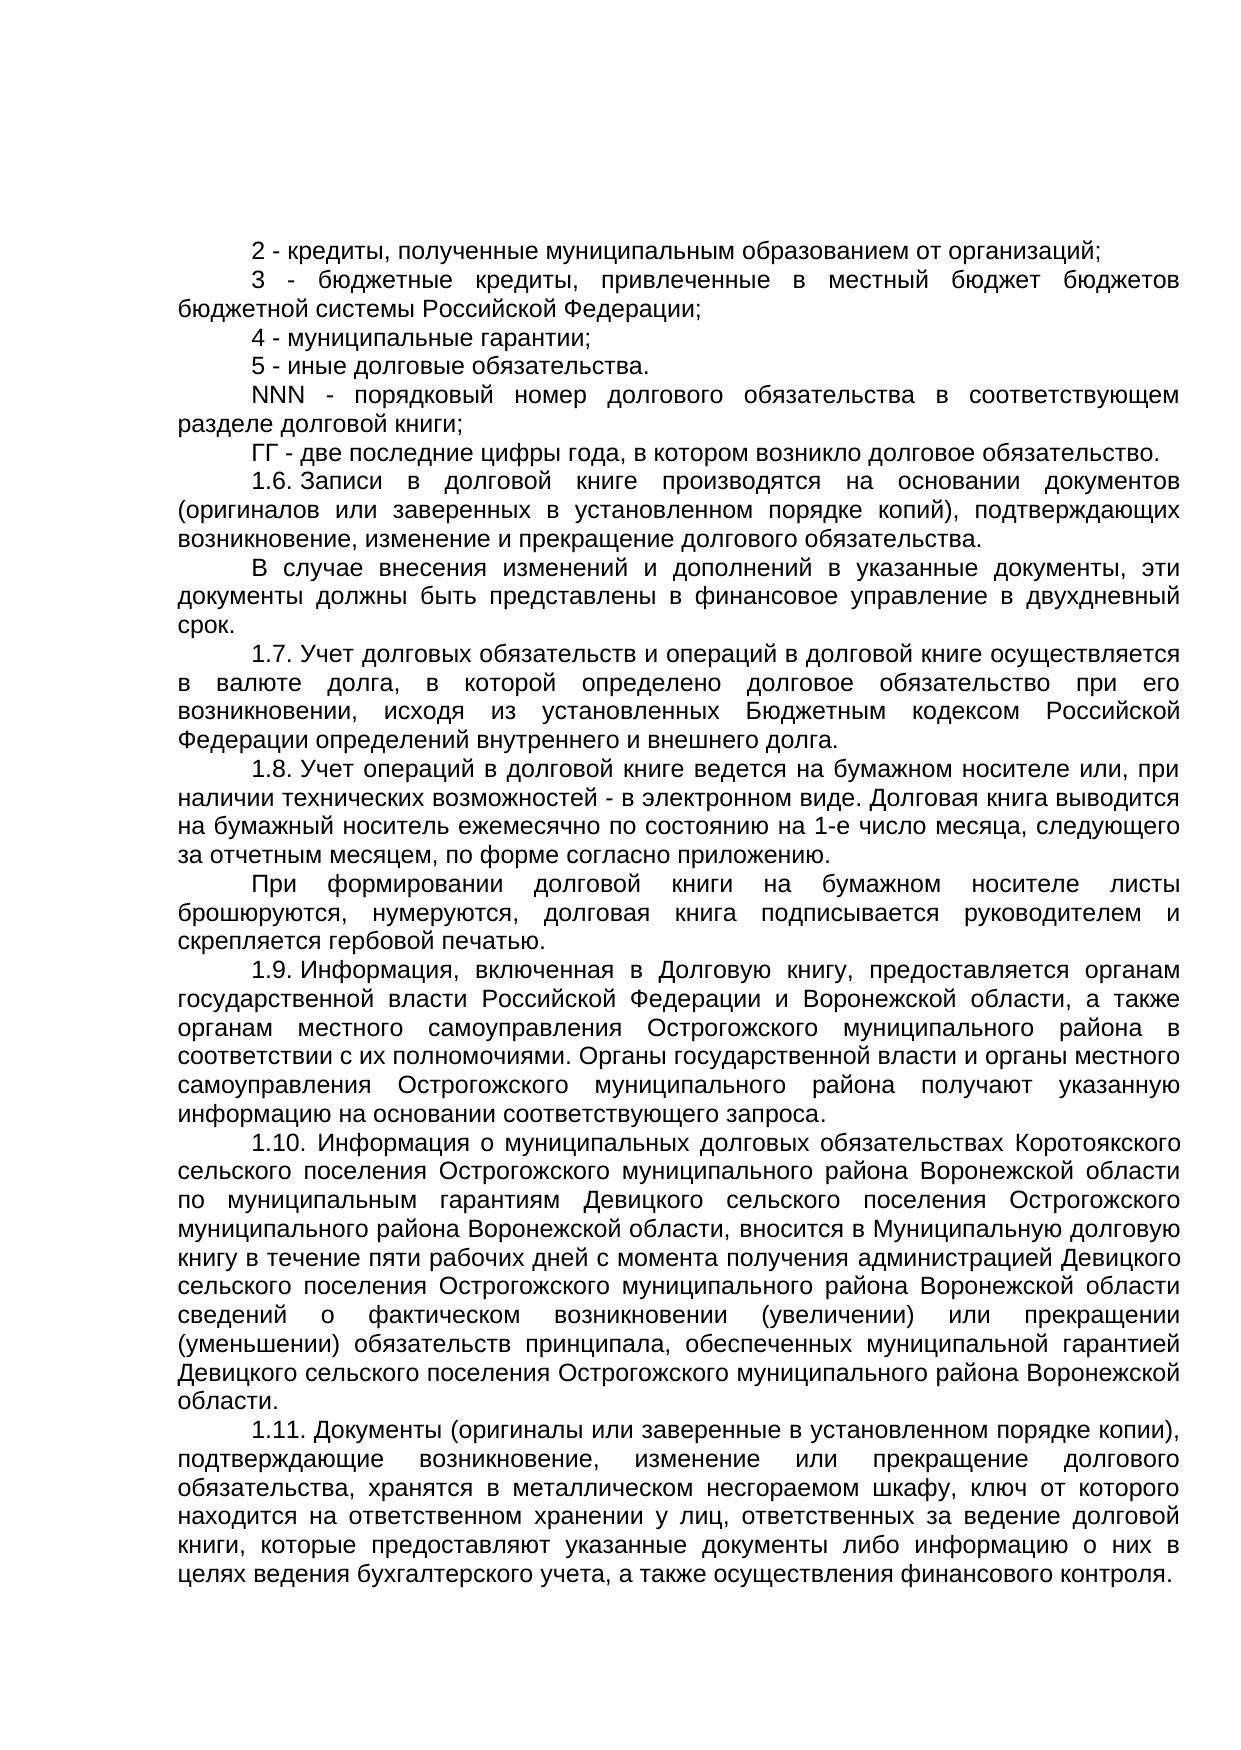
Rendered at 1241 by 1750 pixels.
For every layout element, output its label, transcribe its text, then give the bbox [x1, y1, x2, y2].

text 1.8. Учет операций в долговой книге ведется на бумажном носителе или, при наличии технических возможностей - в электронном виде. Долговая книга выводится на бумажный носитель ежемесячно по состоянию на 1-е число месяца, следующего за отчетным месяцем, по форме согласно приложению. [177, 754, 1181, 869]
text 5 - иные долговые обязательства. [177, 351, 1181, 380]
text 1.7. Учет долговых обязательств и операций в долговой книге осуществляется в валюте долга, в которой определено долговое обязательство при его возникновении, исходя из установленных Бюджетным кодексом Российской Федерации определений внутреннего и внешнего долга. [177, 639, 1181, 754]
text NNN - порядковый номер долгового обязательства в соответствующем разделе долговой книги; [177, 380, 1181, 437]
text 1.11. Документы (оригиналы или заверенные в установленном порядке копии), подтверждающие возникновение, изменение или прекращение долгового обязательства, хранятся в металлическом несгораемом шкафу, ключ от которого находится на ответственном хранении у лиц, ответственных за ведение долговой книги, которые предоставляют указанные документы либо информацию о них в целях ведения бухгалтерского учета, а также осуществления финансового контроля. [177, 1415, 1181, 1587]
text 4 - муниципальные гарантии; [177, 322, 1181, 351]
text При формировании долговой книги на бумажном носителе листы брошюруются, нумеруются, долговая книга подписывается руководителем и скрепляется гербовой печатью. [177, 869, 1181, 955]
text ГГ - две последние цифры года, в котором возникло долговое обязательство. [177, 437, 1181, 466]
text 1.9. Информация, включенная в Долговую книгу, предоставляется органам государственной власти Российской Федерации и Воронежской области, а также органам местного самоуправления Острогожского муниципального района в соответствии с их полномочиями. Органы государственной власти и органы местного самоуправления Острогожского муниципального района получают указанную информацию на основании соответствующего запроса. [177, 955, 1181, 1127]
text 1.10. Информация о муниципальных долговых обязательствах Коротоякского сельского поселения Острогожского муниципального района Воронежской области по муниципальным гарантиям Девицкого сельского поселения Острогожского муниципального района Воронежской области, вносится в Муниципальную долговую книгу в течение пяти рабочих дней с момента получения администрацией Девицкого сельского поселения Острогожского муниципального района Воронежской области сведений о фактическом возникновении (увеличении) или прекращении (уменьшении) обязательств принципала, обеспеченных муниципальной гарантией Девицкого сельского поселения Острогожского муниципального района Воронежской области. [177, 1127, 1181, 1415]
text 3 - бюджетные кредиты, привлеченные в местный бюджет бюджетов бюджетной системы Российской Федерации; [177, 265, 1181, 322]
text В случае внесения изменений и дополнений в указанные документы, эти документы должны быть представлены в финансовое управление в двухдневный срок. [177, 552, 1181, 639]
text 1.6. Записи в долговой книге производятся на основании документов (оригиналов или заверенных в установленном порядке копий), подтверждающих возникновение, изменение и прекращение долгового обязательства. [177, 466, 1181, 552]
text 2 - кредиты, полученные муниципальным образованием от организаций; [177, 236, 1181, 265]
